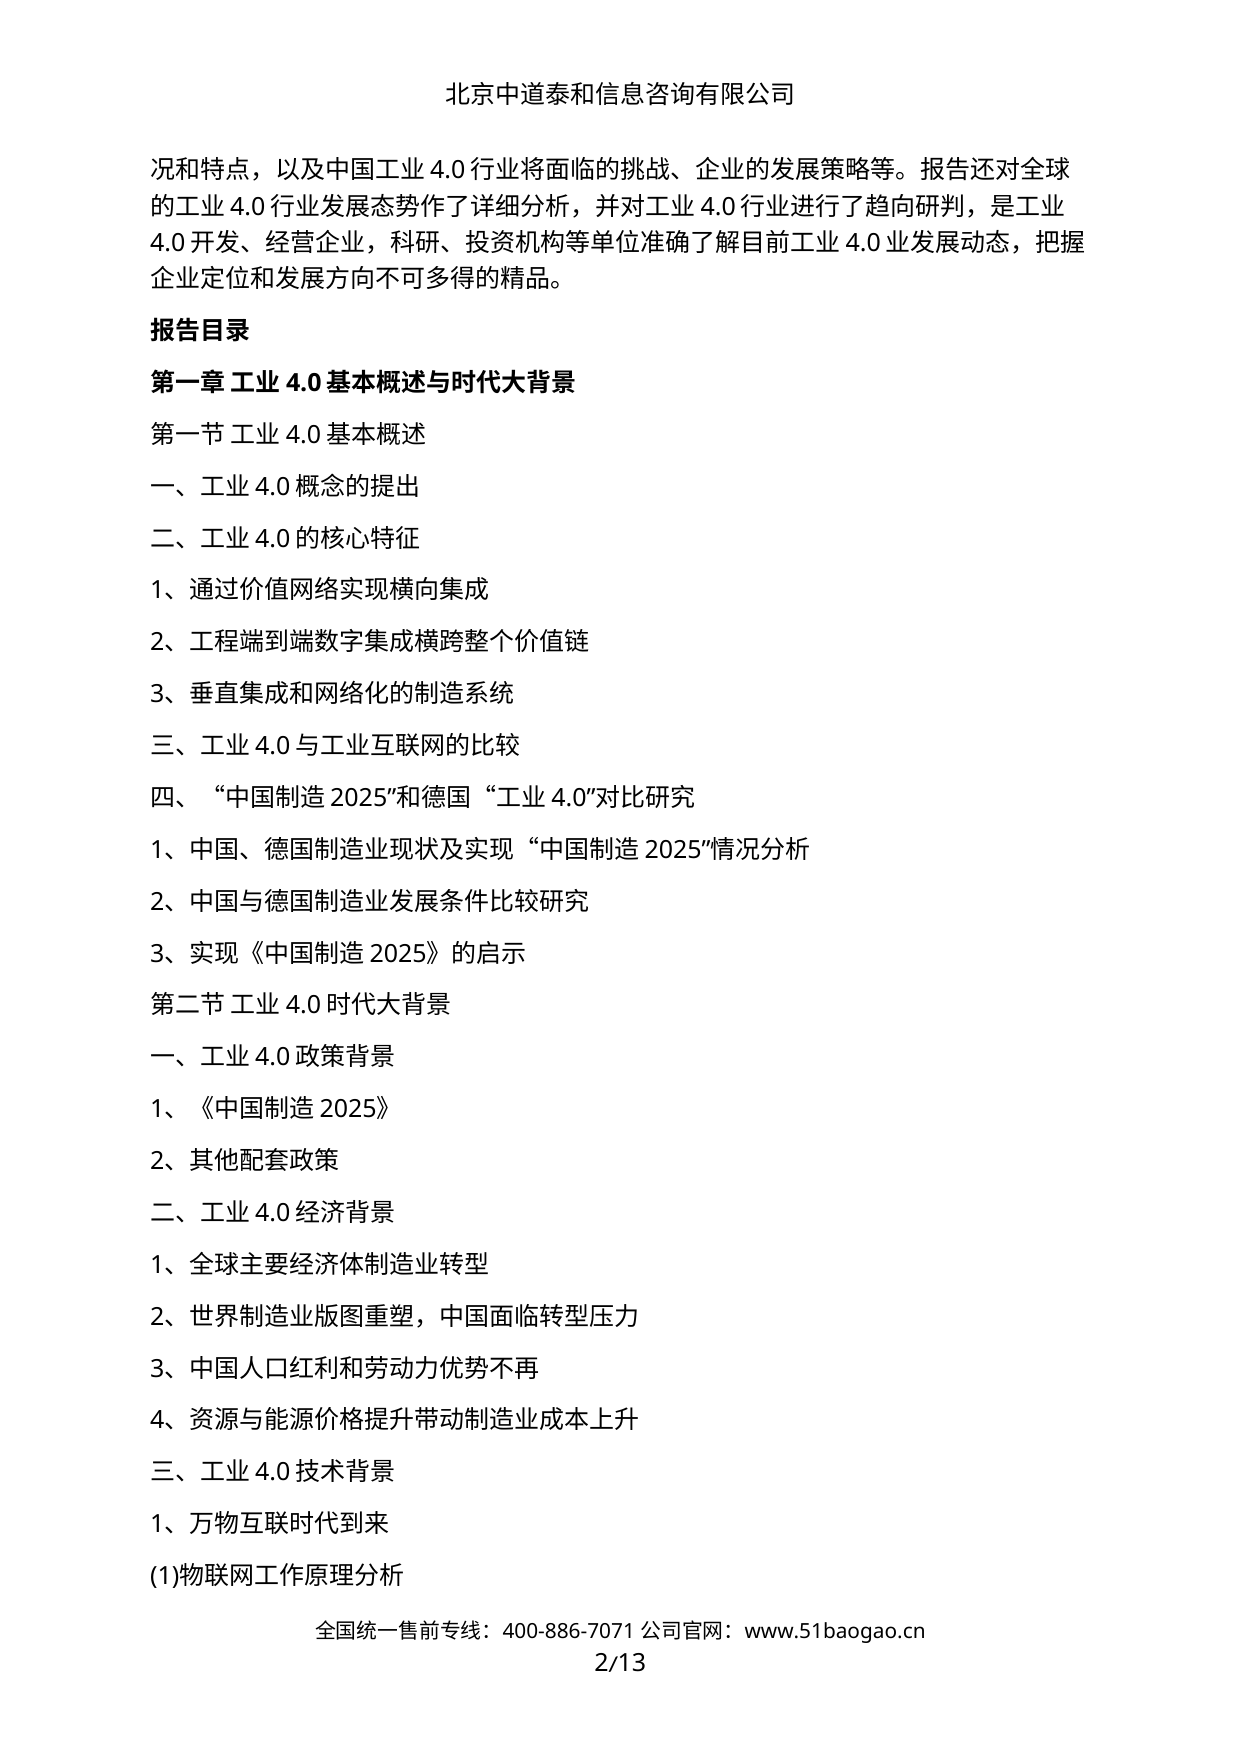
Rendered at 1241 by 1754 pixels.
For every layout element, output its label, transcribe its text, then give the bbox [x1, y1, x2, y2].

text 四、“中国制造2025”和德国“工业4.0”对比研究 [150, 777, 1090, 814]
text 二、工业4.0经济背景 [150, 1192, 1090, 1229]
text 一、工业4.0政策背景 [150, 1037, 1090, 1073]
text 3、中国人口红利和劳动力优势不再 [150, 1348, 1090, 1384]
text 报告目录 [150, 311, 1090, 347]
text 2、工程端到端数字集成横跨整个价值链 [150, 622, 1090, 658]
text 3、实现《中国制造2025》的启示 [150, 933, 1090, 969]
text 1、通过价值网络实现横向集成 [150, 570, 1090, 606]
text 第二节 工业4.0时代大背景 [150, 985, 1090, 1021]
text 2、世界制造业版图重塑，中国面临转型压力 [150, 1296, 1090, 1332]
text 第一章 工业4.0基本概述与时代大背景 [150, 362, 1090, 399]
text 第一节 工业4.0基本概述 [150, 414, 1090, 451]
text (1)物联网工作原理分析 [150, 1556, 1090, 1592]
text 4、资源与能源价格提升带动制造业成本上升 [150, 1400, 1090, 1436]
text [150, 150, 1090, 295]
text 一、工业4.0概念的提出 [150, 466, 1090, 502]
text 1、中国、德国制造业现状及实现“中国制造2025”情况分析 [150, 829, 1090, 866]
text 三、工业4.0技术背景 [150, 1452, 1090, 1488]
text 1、《中国制造2025》 [150, 1089, 1090, 1125]
text 二、工业4.0的核心特征 [150, 518, 1090, 554]
text 2、中国与德国制造业发展条件比较研究 [150, 881, 1090, 917]
text 3、垂直集成和网络化的制造系统 [150, 674, 1090, 710]
text 1、全球主要经济体制造业转型 [150, 1244, 1090, 1281]
text 2、其他配套政策 [150, 1141, 1090, 1177]
text 1、万物互联时代到来 [150, 1504, 1090, 1540]
text 三、工业4.0与工业互联网的比较 [150, 726, 1090, 762]
